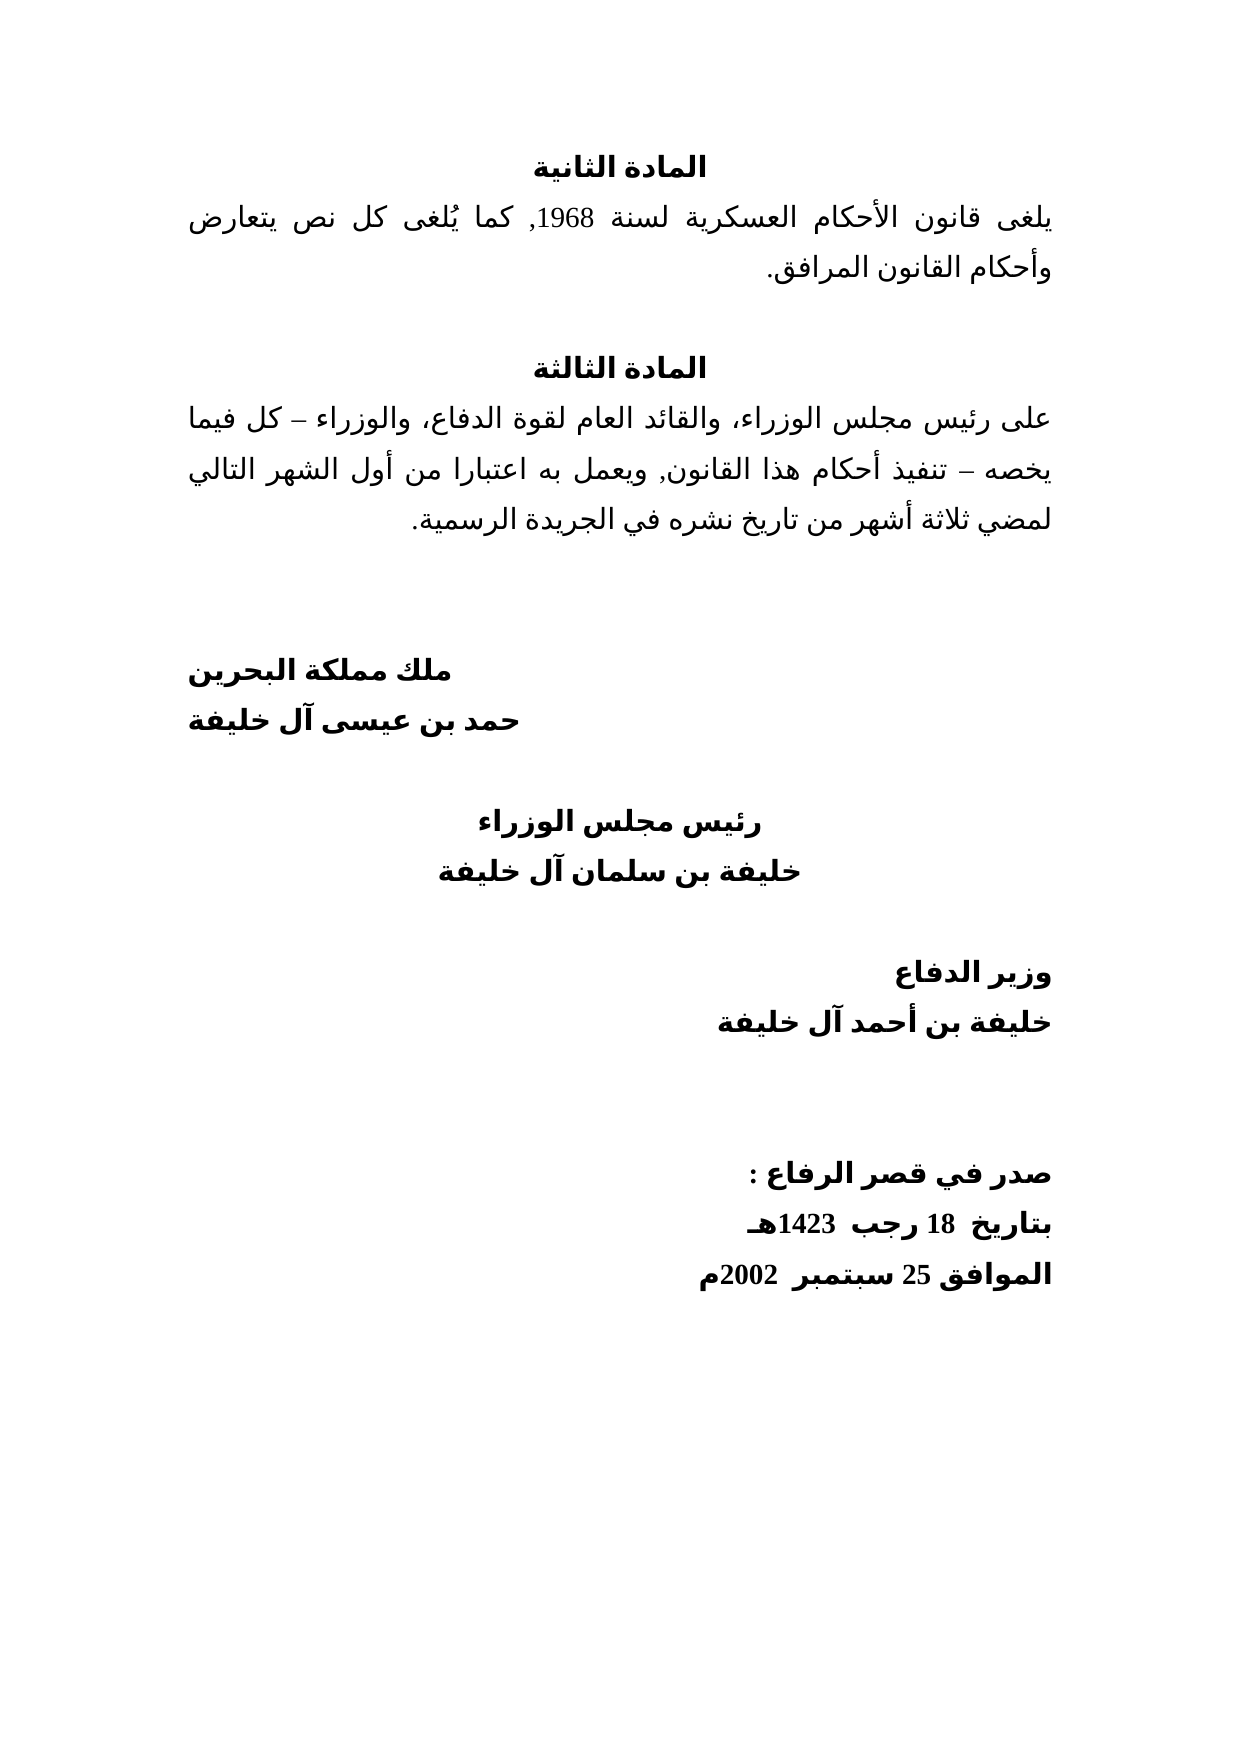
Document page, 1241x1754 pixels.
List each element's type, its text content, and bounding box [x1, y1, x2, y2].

text ملك مملكة البحرين [187, 653, 1053, 687]
text وزير الدفاع [187, 955, 1053, 988]
text رئيس مجلس الوزراء [187, 804, 1053, 838]
text صدر في قصر الرفاع : [187, 1156, 1053, 1190]
text الموافق 25 سبتمبر 2002م [187, 1257, 1053, 1290]
text يلغى قانون الأحكام العسكرية لسنة 1968, كما يُلغى كل نص يتعارض وأحكام القانون المرافق. [187, 200, 1053, 284]
subtitle المادة الثالثة [187, 351, 1053, 385]
text بتاريخ 18 رجب 1423هـ [187, 1207, 1053, 1240]
subtitle المادة الثانية [187, 150, 1053, 183]
text على رئيس مجلس الوزراء، والقائد العام لقوة الدفاع، والوزراء – كل فيما يخصه – تنفيذ أحكام هذا القانون, ويعمل به اعتبارا من أول الشهر التالي لمضي ثلاثة أشهر من تاريخ نشره في الجريدة الرسمية. [187, 402, 1053, 536]
text خليفة بن سلمان آل خليفة [187, 854, 1053, 888]
text خليفة بن أحمد آل خليفة [187, 1005, 1053, 1039]
text حمد بن عيسى آل خليفة [187, 703, 1053, 737]
